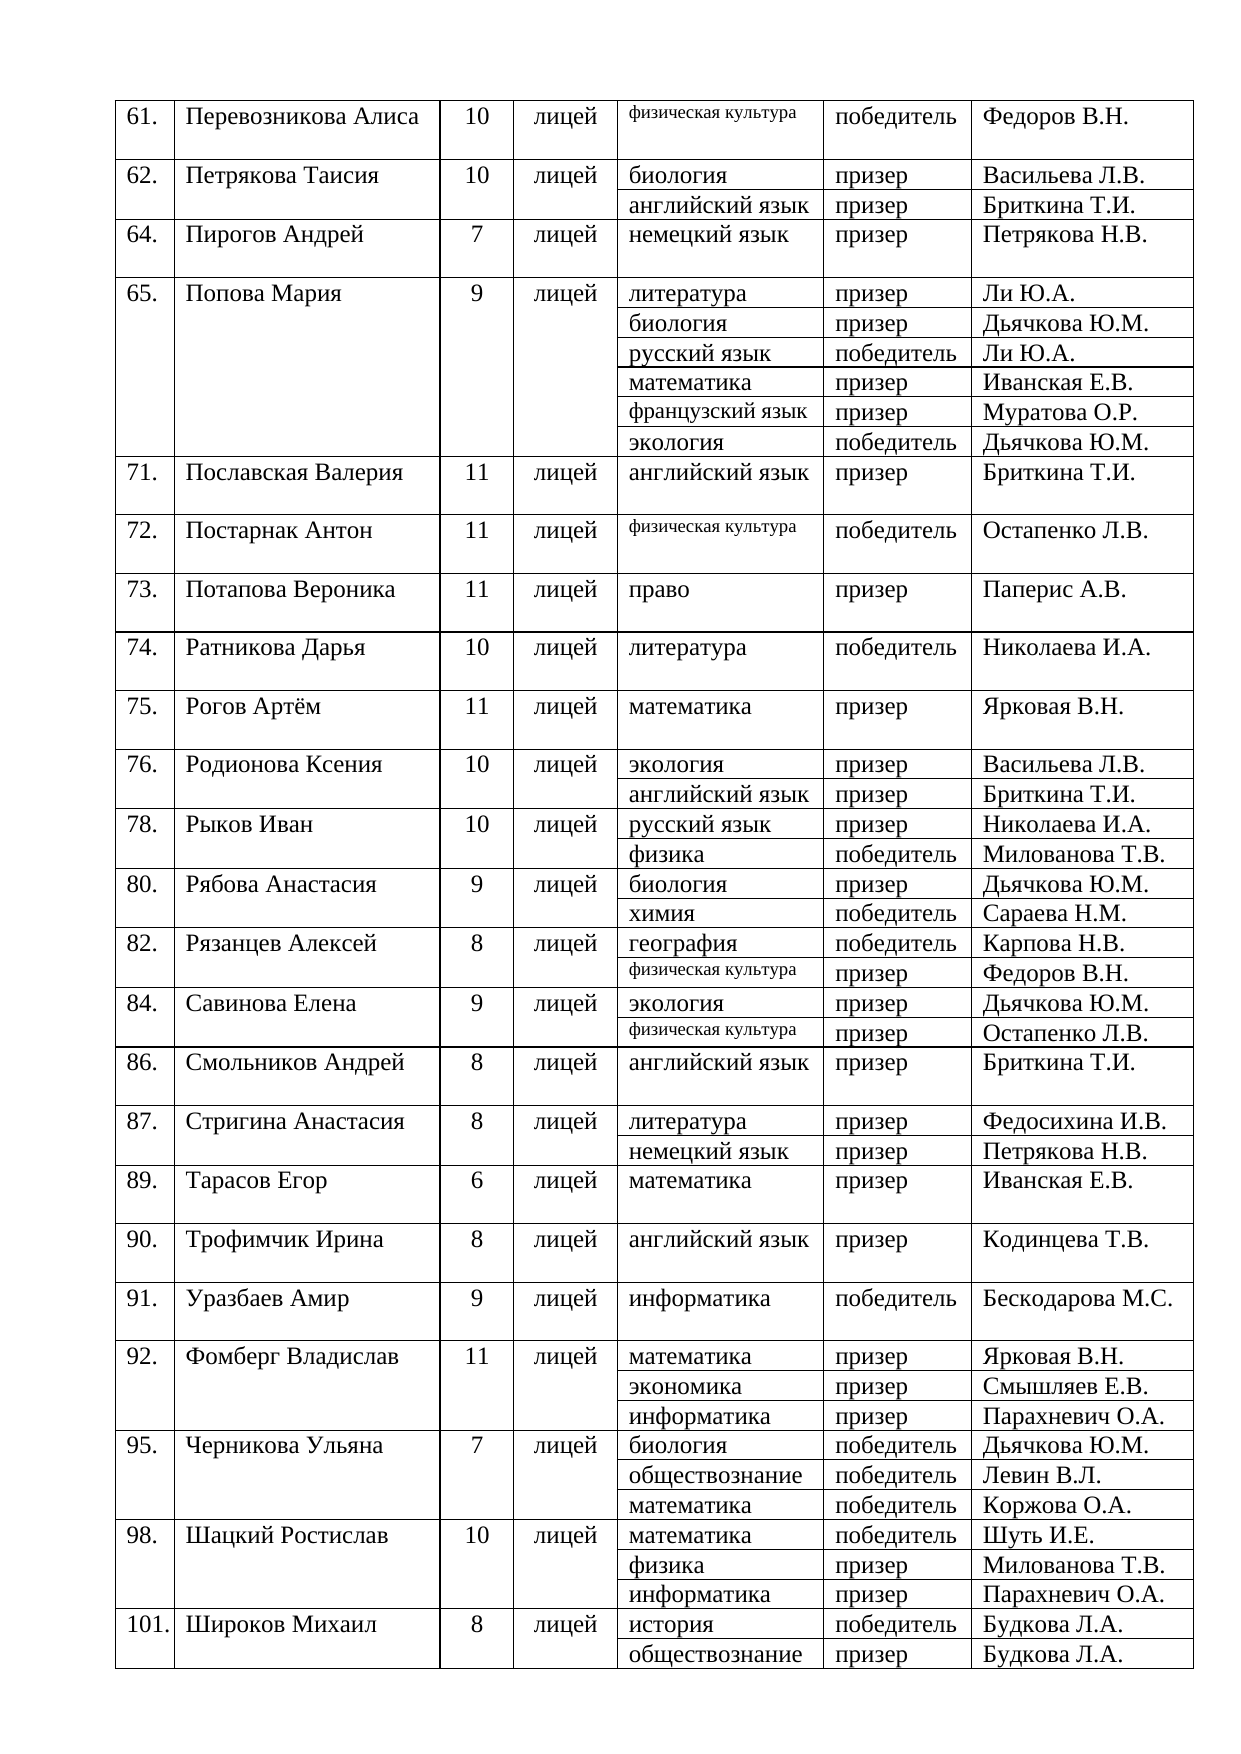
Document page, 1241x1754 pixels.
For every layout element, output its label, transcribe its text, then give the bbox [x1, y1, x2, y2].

table_cell Ли Ю.А. [972, 338, 1193, 366]
table_cell Фомберг Владислав [175, 1341, 439, 1429]
table_cell французский язык [618, 397, 823, 426]
table_cell призер [824, 988, 971, 1017]
table_cell физика [618, 839, 823, 868]
table_cell 8 [441, 1609, 513, 1668]
table_cell Дьячкова Ю.М. [972, 988, 1193, 1017]
table_cell [116, 691, 174, 748]
table_cell математика [618, 1166, 823, 1223]
table_cell Пирогов Андрей [175, 220, 439, 277]
table_cell математика [618, 368, 823, 396]
table_cell Федоров В.Н. [972, 101, 1193, 159]
table_cell Рябова Анастасия [175, 869, 439, 927]
table_cell лицей [514, 1106, 617, 1164]
table_cell победитель [824, 1520, 971, 1549]
table_cell победитель [824, 839, 971, 868]
table_cell [116, 1106, 174, 1164]
table_cell призер [824, 1401, 971, 1429]
table_cell лицей [514, 1166, 617, 1223]
table_cell Бескодарова М.С. [972, 1283, 1193, 1340]
table_cell призер [824, 1639, 971, 1668]
table_cell [116, 515, 174, 573]
table_cell информатика [618, 1283, 823, 1340]
table_cell биология [618, 160, 823, 189]
table_cell [116, 220, 174, 277]
table_cell лицей [514, 1048, 617, 1105]
table_cell призер [824, 308, 971, 337]
table_cell немецкий язык [618, 220, 823, 277]
table_cell английский язык [618, 779, 823, 808]
table_cell Ярковая В.Н. [972, 1341, 1193, 1370]
table_cell Дьячкова Ю.М. [972, 427, 1193, 456]
table_cell Смольников Андрей [175, 1048, 439, 1105]
table_cell лицей [514, 1520, 617, 1608]
table_cell право [618, 574, 823, 631]
table_cell Петрякова Н.В. [972, 220, 1193, 277]
table_cell [116, 809, 174, 868]
table_cell Бриткина Т.И. [972, 457, 1193, 514]
table_cell призер [824, 574, 971, 631]
table_cell победитель [824, 101, 971, 159]
table_cell победитель [824, 427, 971, 456]
table_cell 10 [441, 809, 513, 868]
table_cell 9 [441, 988, 513, 1046]
table_cell призер [824, 220, 971, 277]
table_cell немецкий язык [618, 1136, 823, 1164]
table_cell [116, 101, 174, 159]
table_cell победитель [824, 1490, 971, 1519]
table_cell лицей [514, 220, 617, 277]
table_cell призер [824, 779, 971, 808]
table_cell [116, 869, 174, 927]
table_cell английский язык [618, 1224, 823, 1282]
table_cell Будкова Л.А. [972, 1609, 1193, 1638]
table_cell английский язык [618, 190, 823, 218]
table_cell 10 [441, 1520, 513, 1608]
table_cell Дьячкова Ю.М. [972, 1431, 1193, 1459]
table_cell Тарасов Егор [175, 1166, 439, 1223]
table_cell 9 [441, 869, 513, 927]
table_cell 8 [441, 928, 513, 987]
table_cell биология [618, 869, 823, 897]
table_cell математика [618, 1341, 823, 1370]
table_cell Коржова О.А. [972, 1490, 1193, 1519]
table_cell [116, 1224, 174, 1282]
table_cell Дьячкова Ю.М. [972, 308, 1193, 337]
table_cell Петрякова Таисия [175, 160, 439, 218]
table_cell лицей [514, 988, 617, 1046]
table_cell литература [618, 278, 823, 307]
table_cell Родионова Ксения [175, 750, 439, 808]
table_cell лицей [514, 928, 617, 987]
table_cell [116, 1520, 174, 1608]
table_cell физика [618, 1550, 823, 1578]
table_cell лицей [514, 869, 617, 927]
table_cell Карпова Н.В. [972, 928, 1193, 957]
table_cell Рогов Артём [175, 691, 439, 748]
table_cell призер [824, 691, 971, 748]
table_cell история [618, 1609, 823, 1638]
table_cell призер [824, 368, 971, 396]
table_cell [116, 160, 174, 218]
table_cell призер [824, 1018, 971, 1046]
table_cell Смышляев Е.В. [972, 1371, 1193, 1400]
table_cell призер [824, 750, 971, 778]
table_cell лицей [514, 750, 617, 808]
table_cell литература [618, 1106, 823, 1135]
table_cell 8 [441, 1048, 513, 1105]
table_cell лицей [514, 633, 617, 690]
table_cell призер [824, 1166, 971, 1223]
table_cell Будкова Л.А. [972, 1639, 1193, 1668]
table_cell Попова Мария [175, 278, 439, 456]
table_cell призер [824, 958, 971, 987]
table_cell призер [824, 1224, 971, 1282]
table_cell Дьячкова Ю.М. [972, 869, 1193, 897]
table_cell Ли Ю.А. [972, 278, 1193, 307]
table_cell информатика [618, 1580, 823, 1608]
table_cell [116, 1431, 174, 1519]
table_cell Потапова Вероника [175, 574, 439, 631]
table_cell [116, 988, 174, 1046]
table_cell победитель [824, 1431, 971, 1459]
table_cell Бриткина Т.И. [972, 1048, 1193, 1105]
table_cell [116, 1609, 174, 1668]
table_cell экономика [618, 1371, 823, 1400]
table_cell победитель [824, 1609, 971, 1638]
table_cell лицей [514, 1224, 617, 1282]
table_cell Милованова Т.В. [972, 1550, 1193, 1578]
table_cell призер [824, 190, 971, 218]
table_cell [116, 574, 174, 631]
table_cell физическая культура [618, 1018, 823, 1046]
table_cell обществознание [618, 1460, 823, 1489]
table_cell победитель [824, 1460, 971, 1489]
table_cell экология [618, 750, 823, 778]
table_cell Николаева И.А. [972, 633, 1193, 690]
table_cell [116, 1283, 174, 1340]
table_cell [116, 750, 174, 808]
table_cell 7 [441, 1431, 513, 1519]
table_cell лицей [514, 1431, 617, 1519]
table_cell [116, 633, 174, 690]
table_cell призер [824, 869, 971, 897]
table_cell победитель [824, 338, 971, 366]
table_cell 7 [441, 220, 513, 277]
table_cell Милованова Т.В. [972, 839, 1193, 868]
table_cell Бриткина Т.И. [972, 779, 1193, 808]
table_cell Васильева Л.В. [972, 160, 1193, 189]
table_cell Савинова Елена [175, 988, 439, 1046]
table_cell лицей [514, 278, 617, 456]
table_cell [116, 1048, 174, 1105]
table_cell химия [618, 899, 823, 927]
table_cell информатика [618, 1401, 823, 1429]
table_cell лицей [514, 1609, 617, 1668]
table_cell Рязанцев Алексей [175, 928, 439, 987]
table_cell английский язык [618, 457, 823, 514]
table_cell призер [824, 1550, 971, 1578]
table_cell Парахневич О.А. [972, 1580, 1193, 1608]
table_cell [116, 1166, 174, 1223]
table_cell 9 [441, 278, 513, 456]
table_cell Рыков Иван [175, 809, 439, 868]
table_cell победитель [824, 515, 971, 573]
table_cell 6 [441, 1166, 513, 1223]
table_cell 9 [441, 1283, 513, 1340]
table_cell Постарнак Антон [175, 515, 439, 573]
table_cell экология [618, 427, 823, 456]
table_cell 10 [441, 633, 513, 690]
table_cell Ярковая В.Н. [972, 691, 1193, 748]
table_cell 11 [441, 574, 513, 631]
table_cell биология [618, 1431, 823, 1459]
table_cell Ратникова Дарья [175, 633, 439, 690]
table_cell Федоров В.Н. [972, 958, 1193, 987]
table_cell [116, 278, 174, 456]
table_cell 8 [441, 1106, 513, 1164]
table_cell английский язык [618, 1048, 823, 1105]
table_cell призер [824, 1136, 971, 1164]
table_cell 11 [441, 457, 513, 514]
table_cell математика [618, 691, 823, 748]
table_cell призер [824, 160, 971, 189]
table_cell лицей [514, 457, 617, 514]
table_cell обществознание [618, 1639, 823, 1668]
table_cell Муратова О.Р. [972, 397, 1193, 426]
table_cell призер [824, 1106, 971, 1135]
table_cell призер [824, 1048, 971, 1105]
table_cell Остапенко Л.В. [972, 515, 1193, 573]
table_cell 11 [441, 515, 513, 573]
table_cell 11 [441, 691, 513, 748]
table_cell лицей [514, 515, 617, 573]
table_cell Шацкий Ростислав [175, 1520, 439, 1608]
table_cell Черникова Ульяна [175, 1431, 439, 1519]
table_cell математика [618, 1490, 823, 1519]
table_cell победитель [824, 899, 971, 927]
table_cell [116, 1341, 174, 1429]
table_cell Васильева Л.В. [972, 750, 1193, 778]
table_cell 10 [441, 101, 513, 159]
table_cell [116, 457, 174, 514]
table_cell Николаева И.А. [972, 809, 1193, 838]
table_cell 8 [441, 1224, 513, 1282]
table_cell физическая культура [618, 515, 823, 573]
table_cell лицей [514, 809, 617, 868]
table_cell Сараева Н.М. [972, 899, 1193, 927]
table_cell литература [618, 633, 823, 690]
table_cell лицей [514, 1341, 617, 1429]
table_cell призер [824, 397, 971, 426]
table_cell 11 [441, 1341, 513, 1429]
table_cell призер [824, 1341, 971, 1370]
table_cell лицей [514, 1283, 617, 1340]
table_cell призер [824, 1371, 971, 1400]
table_cell физическая культура [618, 101, 823, 159]
table_cell призер [824, 1580, 971, 1608]
table_cell Пославская Валерия [175, 457, 439, 514]
table_cell призер [824, 278, 971, 307]
table_cell 10 [441, 750, 513, 808]
table_cell Стригина Анастасия [175, 1106, 439, 1164]
table_cell биология [618, 308, 823, 337]
table_cell Паперис А.В. [972, 574, 1193, 631]
table_cell Парахневич О.А. [972, 1401, 1193, 1429]
table_cell Петрякова Н.В. [972, 1136, 1193, 1164]
table_cell Уразбаев Амир [175, 1283, 439, 1340]
table_cell география [618, 928, 823, 957]
table_cell победитель [824, 1283, 971, 1340]
table_cell призер [824, 457, 971, 514]
table_cell 10 [441, 160, 513, 218]
table_cell Остапенко Л.В. [972, 1018, 1193, 1046]
table_cell Шуть И.Е. [972, 1520, 1193, 1549]
table_cell лицей [514, 574, 617, 631]
table_cell Федосихина И.В. [972, 1106, 1193, 1135]
table_cell лицей [514, 160, 617, 218]
table_cell русский язык [618, 809, 823, 838]
table_cell лицей [514, 691, 617, 748]
table_cell Бриткина Т.И. [972, 190, 1193, 218]
table_cell Левин В.Л. [972, 1460, 1193, 1489]
table_cell Перевозникова Алиса [175, 101, 439, 159]
table_cell победитель [824, 633, 971, 690]
table_cell победитель [824, 928, 971, 957]
table_cell Иванская Е.В. [972, 1166, 1193, 1223]
table_cell Иванская Е.В. [972, 368, 1193, 396]
table_cell экология [618, 988, 823, 1017]
table_cell математика [618, 1520, 823, 1549]
table_cell физическая культура [618, 958, 823, 987]
table_cell Кодинцева Т.В. [972, 1224, 1193, 1282]
table_cell лицей [514, 101, 617, 159]
table_cell Трофимчик Ирина [175, 1224, 439, 1282]
table_cell Широков Михаил [175, 1609, 439, 1668]
table_cell [116, 928, 174, 987]
table_cell русский язык [618, 338, 823, 366]
table_cell призер [824, 809, 971, 838]
